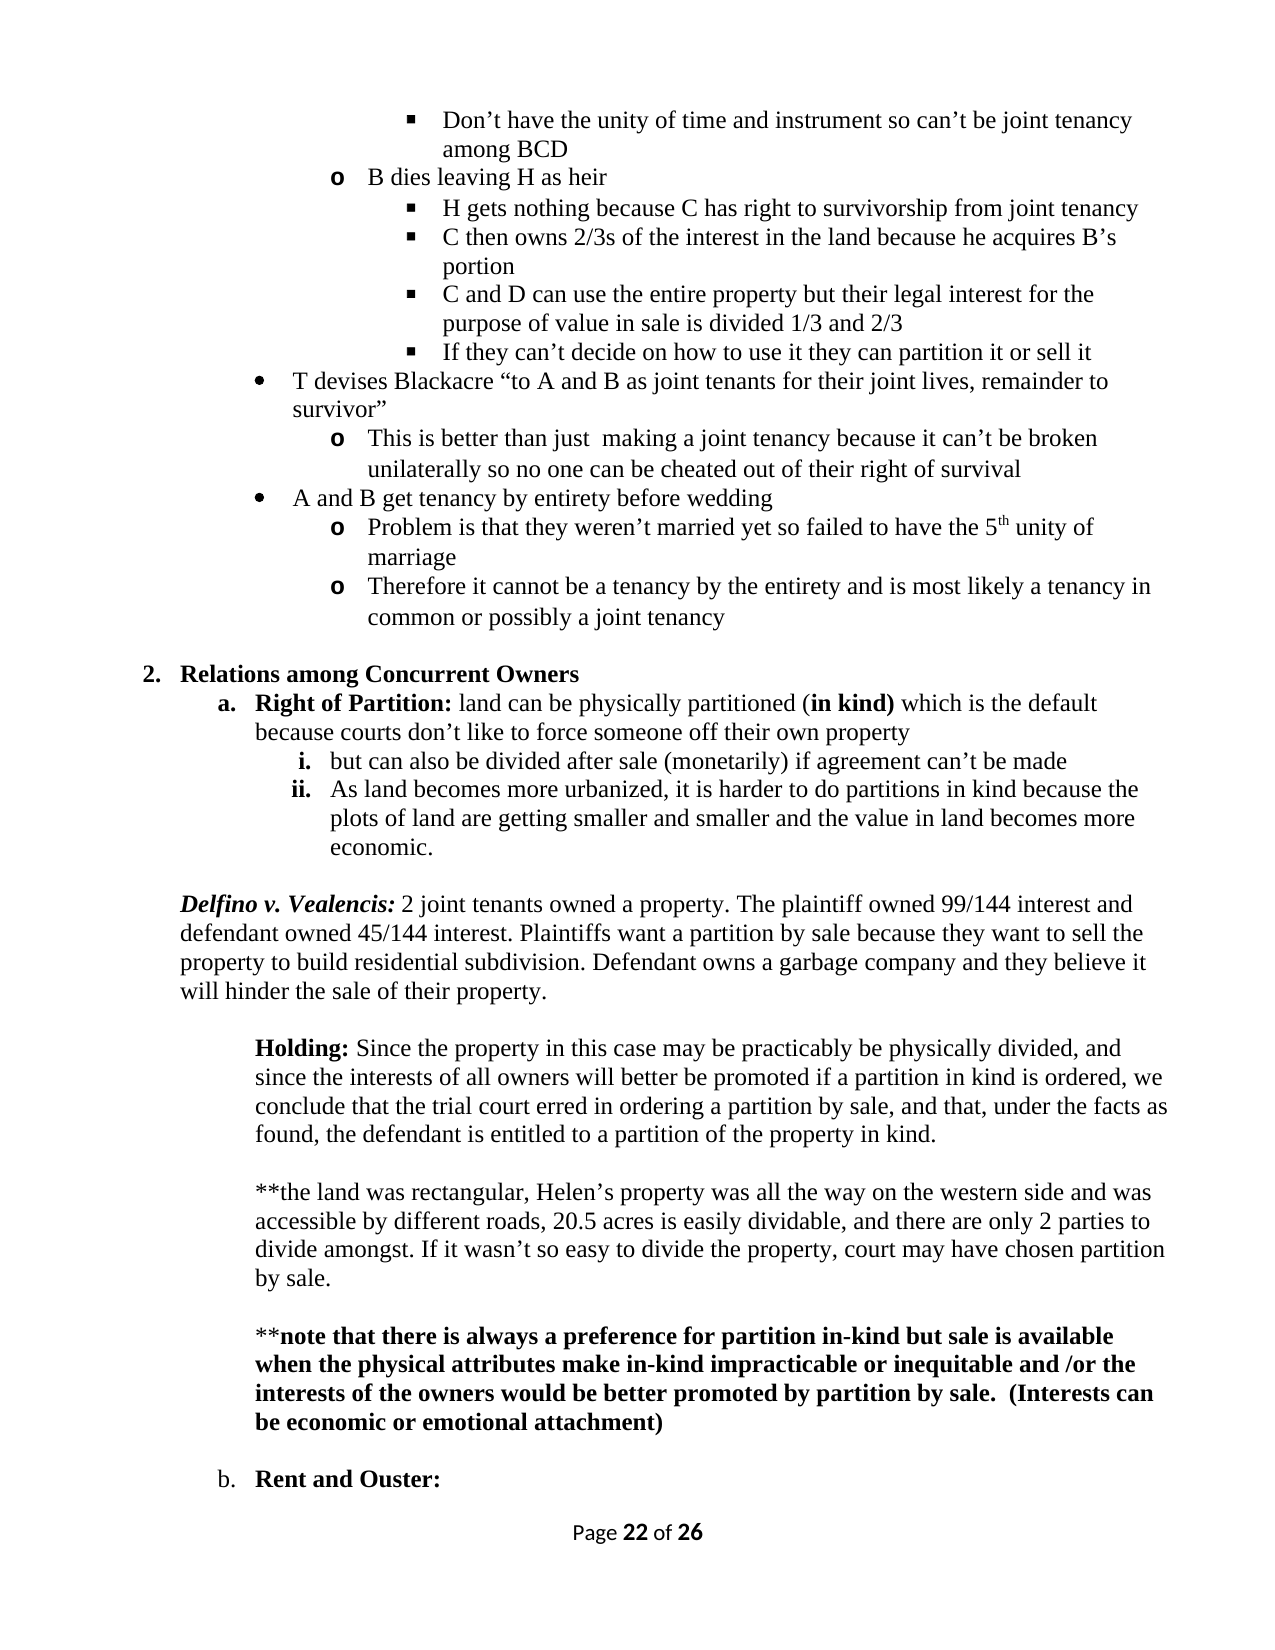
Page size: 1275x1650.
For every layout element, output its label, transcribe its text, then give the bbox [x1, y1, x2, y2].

text Holding: Since the property in this case may be practicably be physically divided, and since the interests of all owners will better be promoted if a partition in kind is ordered, we conclude that the trial court erred in ordering a partition by sale, and that, under the facts as found, the defendant is entitled to a partition of the property in kind. [255, 1033, 1170, 1148]
list Rent and Ouster: [217, 1464, 1170, 1493]
list but can also be divided after sale (monetarily) if agreement can’t be made [311, 746, 1170, 774]
text Delfino v. Vealencis: 2 joint tenants owned a property. The plaintiff owned 99/144 interest and defendant owned 45/144 interest. Plaintiffs want a partition by sale because they want to sell the property to build residential subdivision. Defendant owns a garbage company and they believe it will hinder the sale of their property. [180, 889, 1170, 1004]
list If they can’t decide on how to use it they can partition it or sell it [405, 337, 1170, 366]
list Problem is that they weren’t married yet so failed to have the 5th unity of marriage [330, 512, 1170, 571]
list Don’t have the unity of time and instrument so can’t be joint tenancy among BCD [405, 105, 1170, 162]
text **the land was rectangular, Helen’s property was all the way on the western side and was accessible by different roads, 20.5 acres is easily dividable, and there are only 2 parties to divide amongst. If it wasn’t so easy to divide the property, court may have chosen partition by sale. [255, 1177, 1170, 1292]
list Therefore it cannot be a tenancy by the entirety and is most likely a tenancy in common or possibly a joint tenancy [330, 571, 1170, 631]
list B dies leaving H as heir [330, 162, 1170, 193]
list C then owns 2/3s of the interest in the land because he acquires B’s portion [405, 222, 1170, 279]
text **note that there is always a preference for partition in-kind but sale is available when the physical attributes make in-kind impracticable or inequitable and /or the interests of the owners would be better promoted by partition by sale. (Interests can be economic or emotional attachment) [255, 1321, 1170, 1436]
list A and B get tenancy by entirety before wedding [255, 483, 1170, 512]
list T devises Blackacre “to A and B as joint tenants for their joint lives, remainder to survivor” [255, 366, 1170, 423]
list Relations among Concurrent Owners [142, 659, 1170, 688]
list C and D can use the entire property but their legal interest for the purpose of value in sale is divided 1/3 and 2/3 [405, 279, 1170, 337]
list As land becomes more urbanized, it is harder to do partitions in kind because the plots of land are getting smaller and smaller and the value in land becomes more economic. [311, 774, 1170, 861]
list Right of Partition: land can be physically partitioned (in kind) which is the default because courts don’t like to force someone off their own property [217, 688, 1170, 746]
list This is better than just making a joint tenancy because it can’t be broken unilaterally so no one can be cheated out of their right of survival [330, 423, 1170, 483]
list H gets nothing because C has right to survivorship from joint tenancy [405, 193, 1170, 222]
